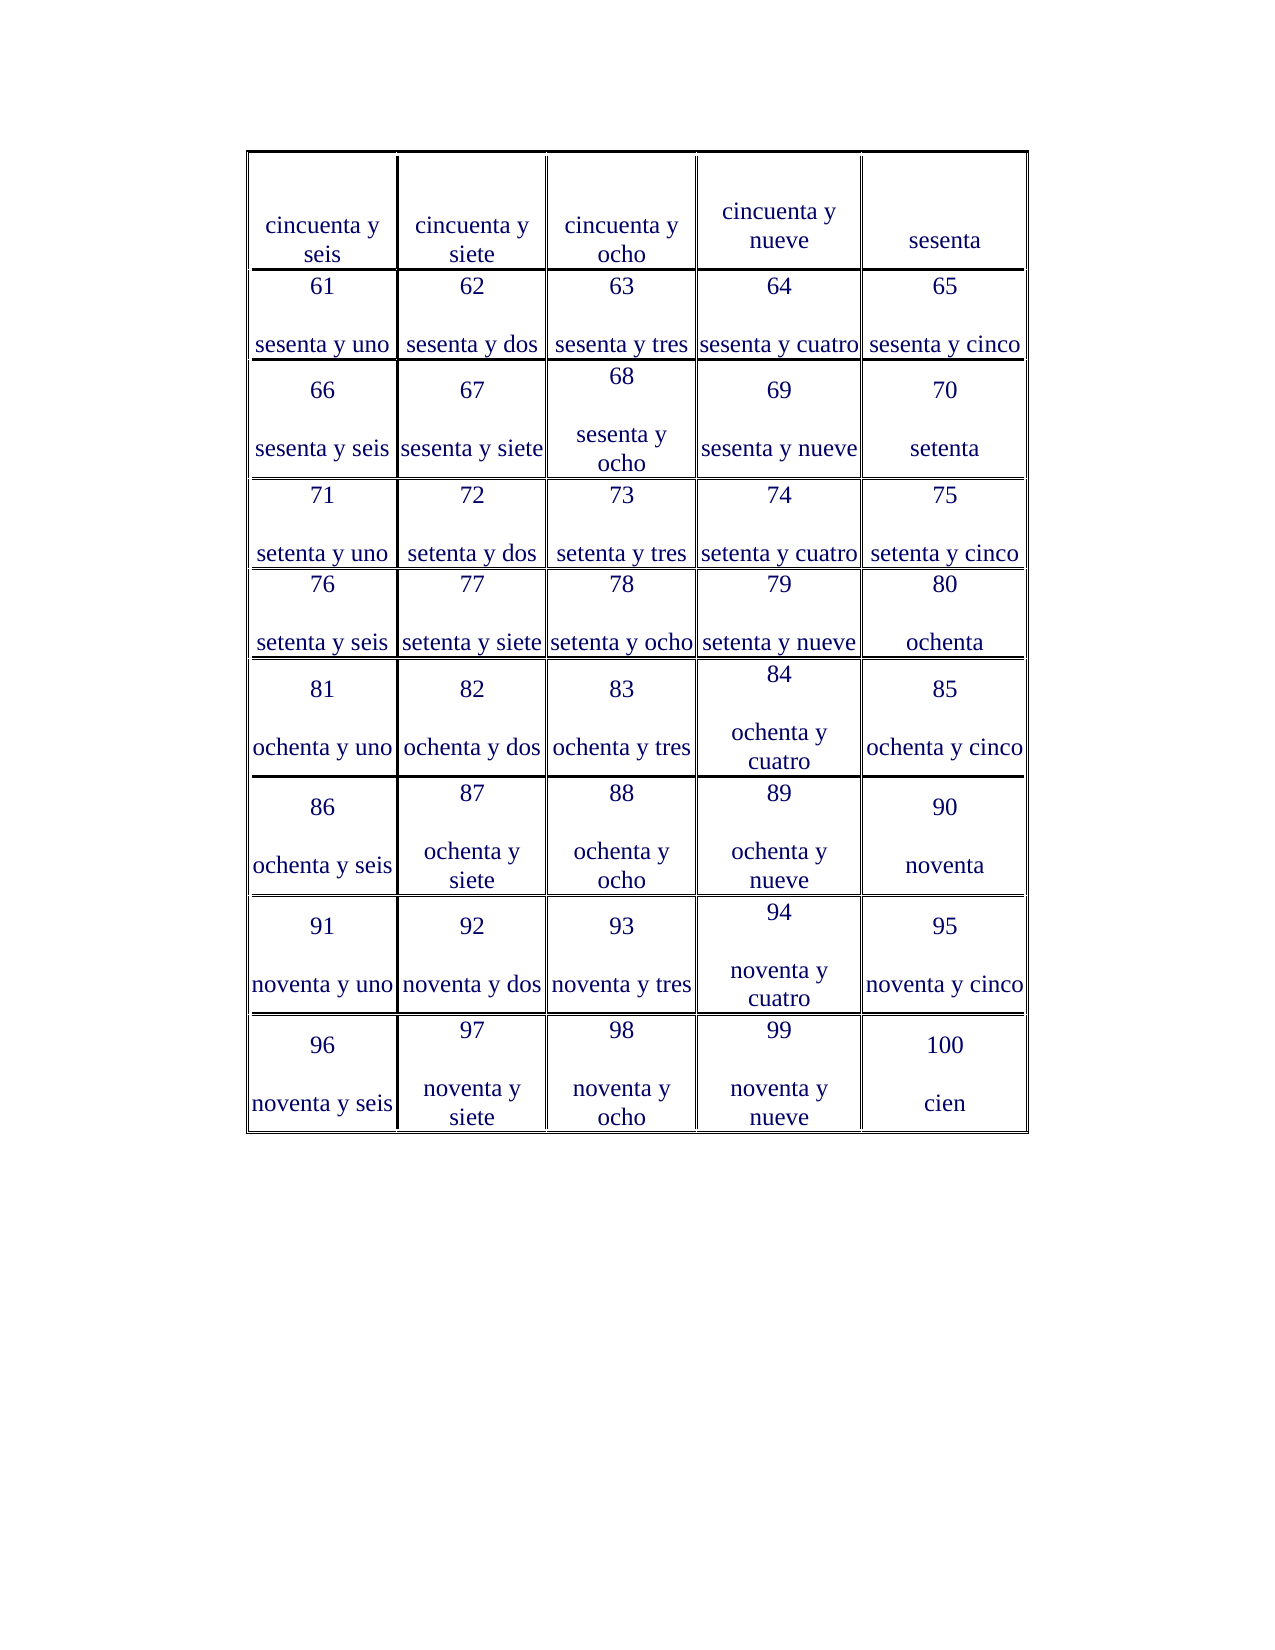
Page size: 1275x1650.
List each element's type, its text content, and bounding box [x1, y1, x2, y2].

table_cell 79 setenta y nueve [698, 570, 860, 656]
table_cell 83 ochenta y tres [548, 660, 695, 775]
table_cell 86 ochenta y seis [249, 775, 396, 893]
table_cell 60 sesenta [862, 153, 1026, 268]
table_cell 75 setenta y cinco [863, 476, 1026, 566]
table_cell 95 noventa y cinco [863, 894, 1026, 1012]
table_cell 63 sesenta y tres [548, 271, 695, 358]
table_cell 88 ochenta y ocho [548, 778, 695, 893]
table_cell 85 ochenta y cinco [863, 656, 1026, 775]
table_cell 99 noventa y nueve [696, 1016, 862, 1131]
table_cell 90 noventa [863, 775, 1026, 893]
table_cell 58 cincuenta y ocho [547, 153, 696, 268]
table_cell 70 setenta [863, 358, 1027, 476]
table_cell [397, 153, 547, 268]
table_cell 80 ochenta [863, 566, 1026, 656]
table_cell 77 setenta y siete [399, 570, 545, 656]
table_cell 97 noventa y siete [397, 1016, 547, 1131]
table_cell 72 setenta y dos [399, 480, 545, 566]
table_cell 87 ochenta y siete [399, 778, 545, 893]
table_cell 96 noventa y seis [249, 1012, 397, 1131]
table_cell 64 sesenta y cuatro [698, 271, 860, 358]
table_cell 73 setenta y tres [548, 480, 695, 566]
table_cell 98 noventa y ocho [547, 1016, 696, 1131]
table_cell 76 setenta y seis [249, 566, 396, 656]
table_cell 94 noventa y cuatro [698, 897, 860, 1012]
table_cell 61 sesenta y uno [248, 268, 396, 358]
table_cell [696, 153, 862, 268]
table_cell 91 noventa y uno [249, 894, 396, 1012]
table_cell 78 setenta y ocho [548, 570, 695, 656]
table_cell 66 sesenta y seis [248, 358, 396, 476]
table_cell 82 ochenta y dos [399, 660, 545, 775]
table_cell 68 sesenta y ocho [548, 361, 695, 476]
table_cell 65 sesenta y cinco [863, 268, 1027, 358]
table_cell 62 sesenta y dos [399, 271, 545, 358]
table_cell 69 sesenta y nueve [698, 361, 860, 476]
table_cell 56 cincuenta y seis [249, 152, 397, 268]
table_cell 81 ochenta y uno [249, 656, 396, 775]
table_cell 84 ochenta y cuatro [698, 660, 860, 775]
table_cell 74 setenta y cuatro [698, 480, 860, 566]
table_cell 71 setenta y uno [249, 476, 396, 566]
table_cell 92 noventa y dos [399, 897, 545, 1012]
table_cell 100 cien [862, 1012, 1026, 1131]
table_cell 67 sesenta y siete [399, 361, 545, 476]
table_cell 89 ochenta y nueve [698, 778, 860, 893]
table_cell 93 noventa y tres [548, 897, 695, 1012]
